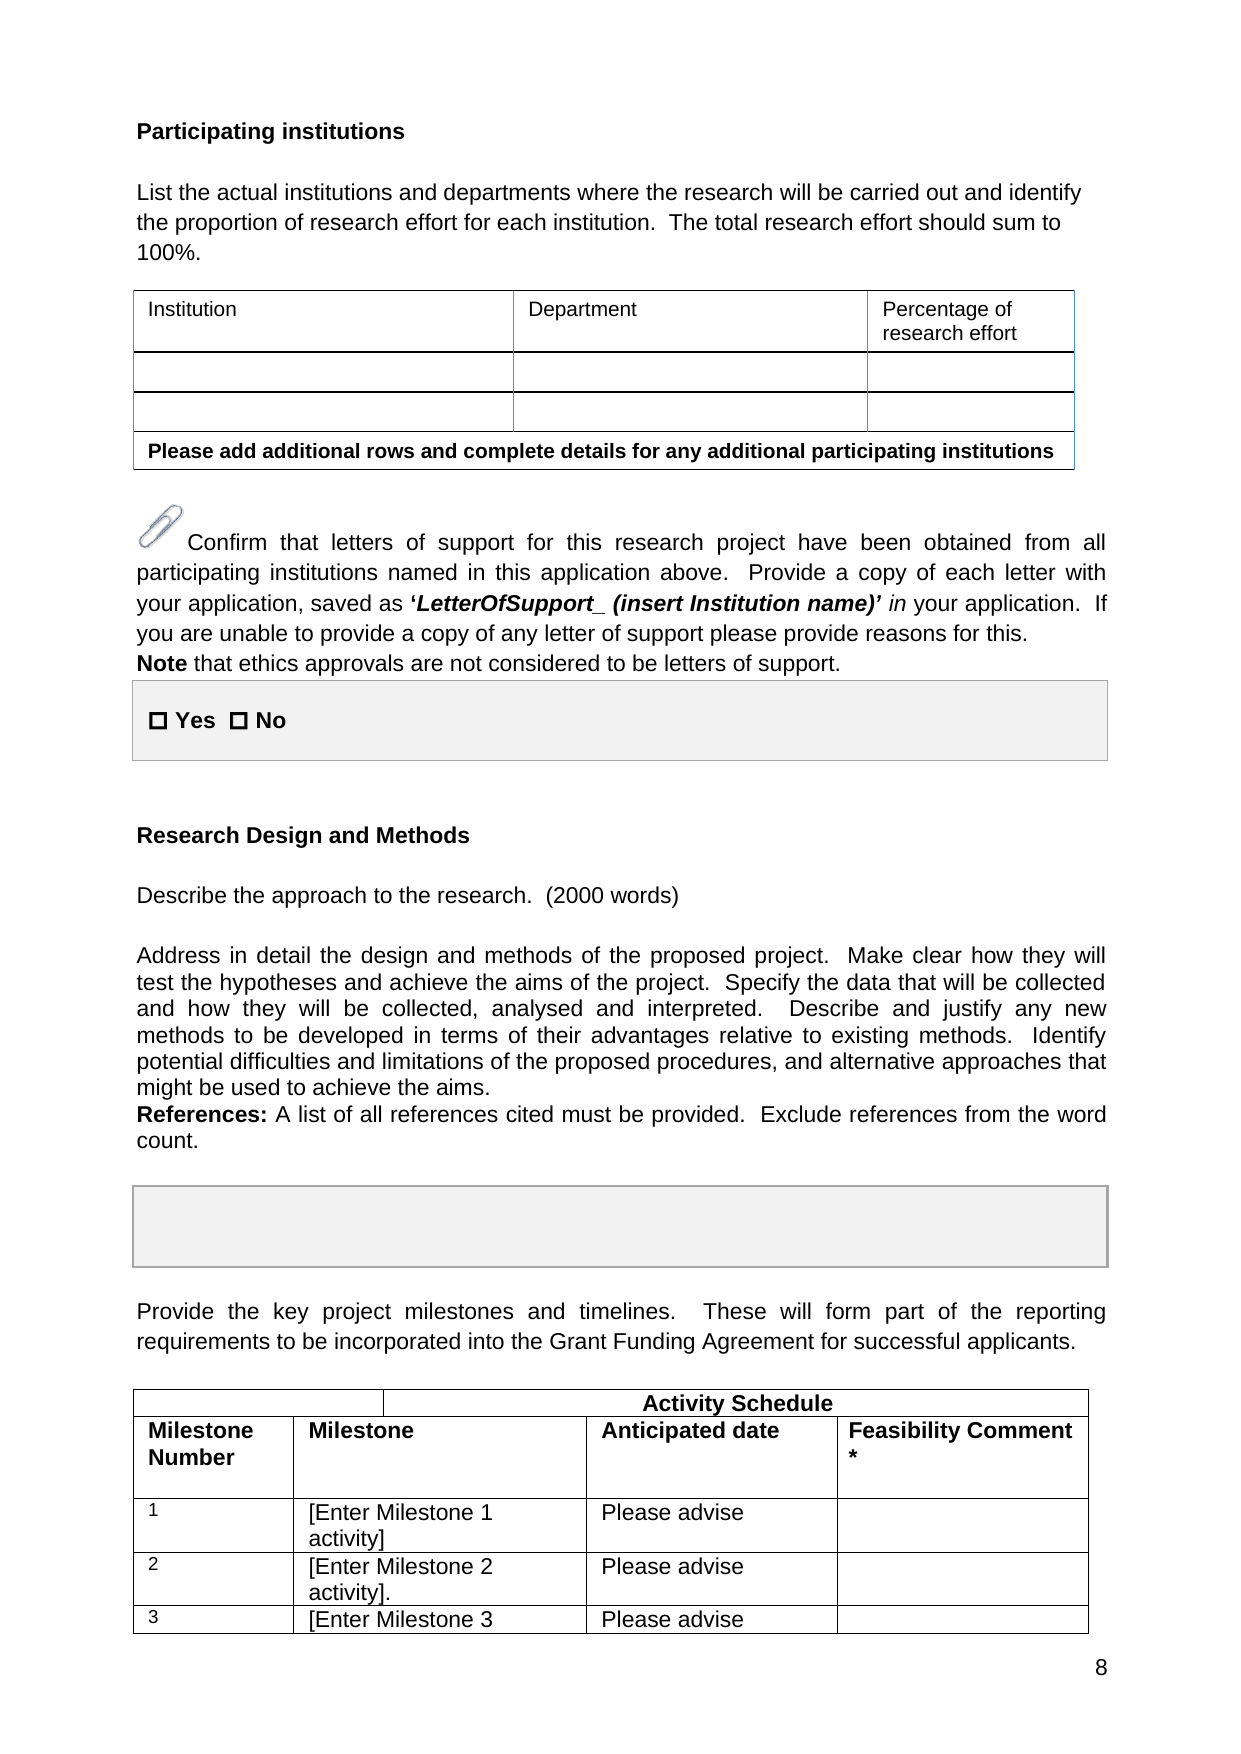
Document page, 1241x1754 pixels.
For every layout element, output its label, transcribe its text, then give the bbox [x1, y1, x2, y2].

table_cell [838, 1499, 1088, 1552]
table_header Institution [134, 291, 513, 351]
table_header [134, 1390, 383, 1416]
table_cell Please advise [587, 1606, 837, 1633]
table_cell Milestone [294, 1417, 586, 1498]
table_header Department [514, 291, 867, 351]
table_cell Anticipated date [587, 1417, 837, 1498]
table_cell Milestone Number [134, 1417, 293, 1498]
table_cell Please advise [587, 1553, 837, 1605]
table_header [134, 1187, 1106, 1266]
table_cell [134, 393, 513, 431]
text Confirm that letters of support for this research project have been obtained from all participating institutions named in this application above. Provide a copy of each letter with your application, saved as ‘LetterOfSupport_ (insert Institution name)’ in your application. If you are unable to provide a copy of any letter of support please provide reasons for this. [136, 500, 1107, 646]
table_cell Please advise [587, 1499, 837, 1552]
text Address in detail the design and methods of the proposed project. Make clear how they will test the hypotheses and achieve the aims of the project. Specify the data that will be collected and how they will be collected, analysed and interpreted. Describe and justify any new methods to be developed in terms of their advantages relative to existing methods. Identify potential difficulties and limitations of the proposed procedures, and alternative approaches that might be used to achieve the aims. [136, 942, 1107, 1101]
table_cell 3 [134, 1606, 293, 1633]
text Participating institutions [136, 118, 1107, 144]
table_cell [Enter Milestone 3 activity] [294, 1606, 586, 1633]
table_header Yes No [133, 681, 1107, 760]
table_cell [838, 1606, 1088, 1633]
table_header Activity Schedule [384, 1390, 1088, 1416]
picture [136, 500, 187, 551]
table_header Percentage of research effort [868, 291, 1074, 351]
text Research Design and Methods [136, 822, 1107, 848]
table_cell [Enter Milestone 1 activity] [294, 1499, 586, 1552]
table_cell [514, 393, 867, 431]
table_cell [134, 353, 513, 391]
table_cell [Enter Milestone 2 activity]. [294, 1553, 586, 1605]
text Note that ethics approvals are not considered to be letters of support. [136, 650, 1107, 676]
text List the actual institutions and departments where the research will be carried out and identify the proportion of research effort for each institution. The total research effort should sum to 100%. [136, 178, 1107, 265]
table_cell [514, 353, 867, 391]
table_cell [868, 393, 1074, 431]
table_cell 1 [134, 1499, 293, 1552]
text Describe the approach to the research. (2000 words) [136, 882, 1107, 908]
table_cell 2 [134, 1553, 293, 1605]
text References: A list of all references cited must be provided. Exclude references from the word count. [136, 1101, 1107, 1184]
text Provide the key project milestones and timelines. These will form part of the reporting requirements to be incorporated into the Grant Funding Agreement for successful applicants. [136, 1298, 1107, 1354]
table_cell [838, 1553, 1088, 1605]
table_cell Feasibility Comment * [838, 1417, 1088, 1498]
table_cell Please add additional rows and complete details for any additional participating institutions [134, 432, 1074, 469]
table_cell [868, 353, 1074, 391]
